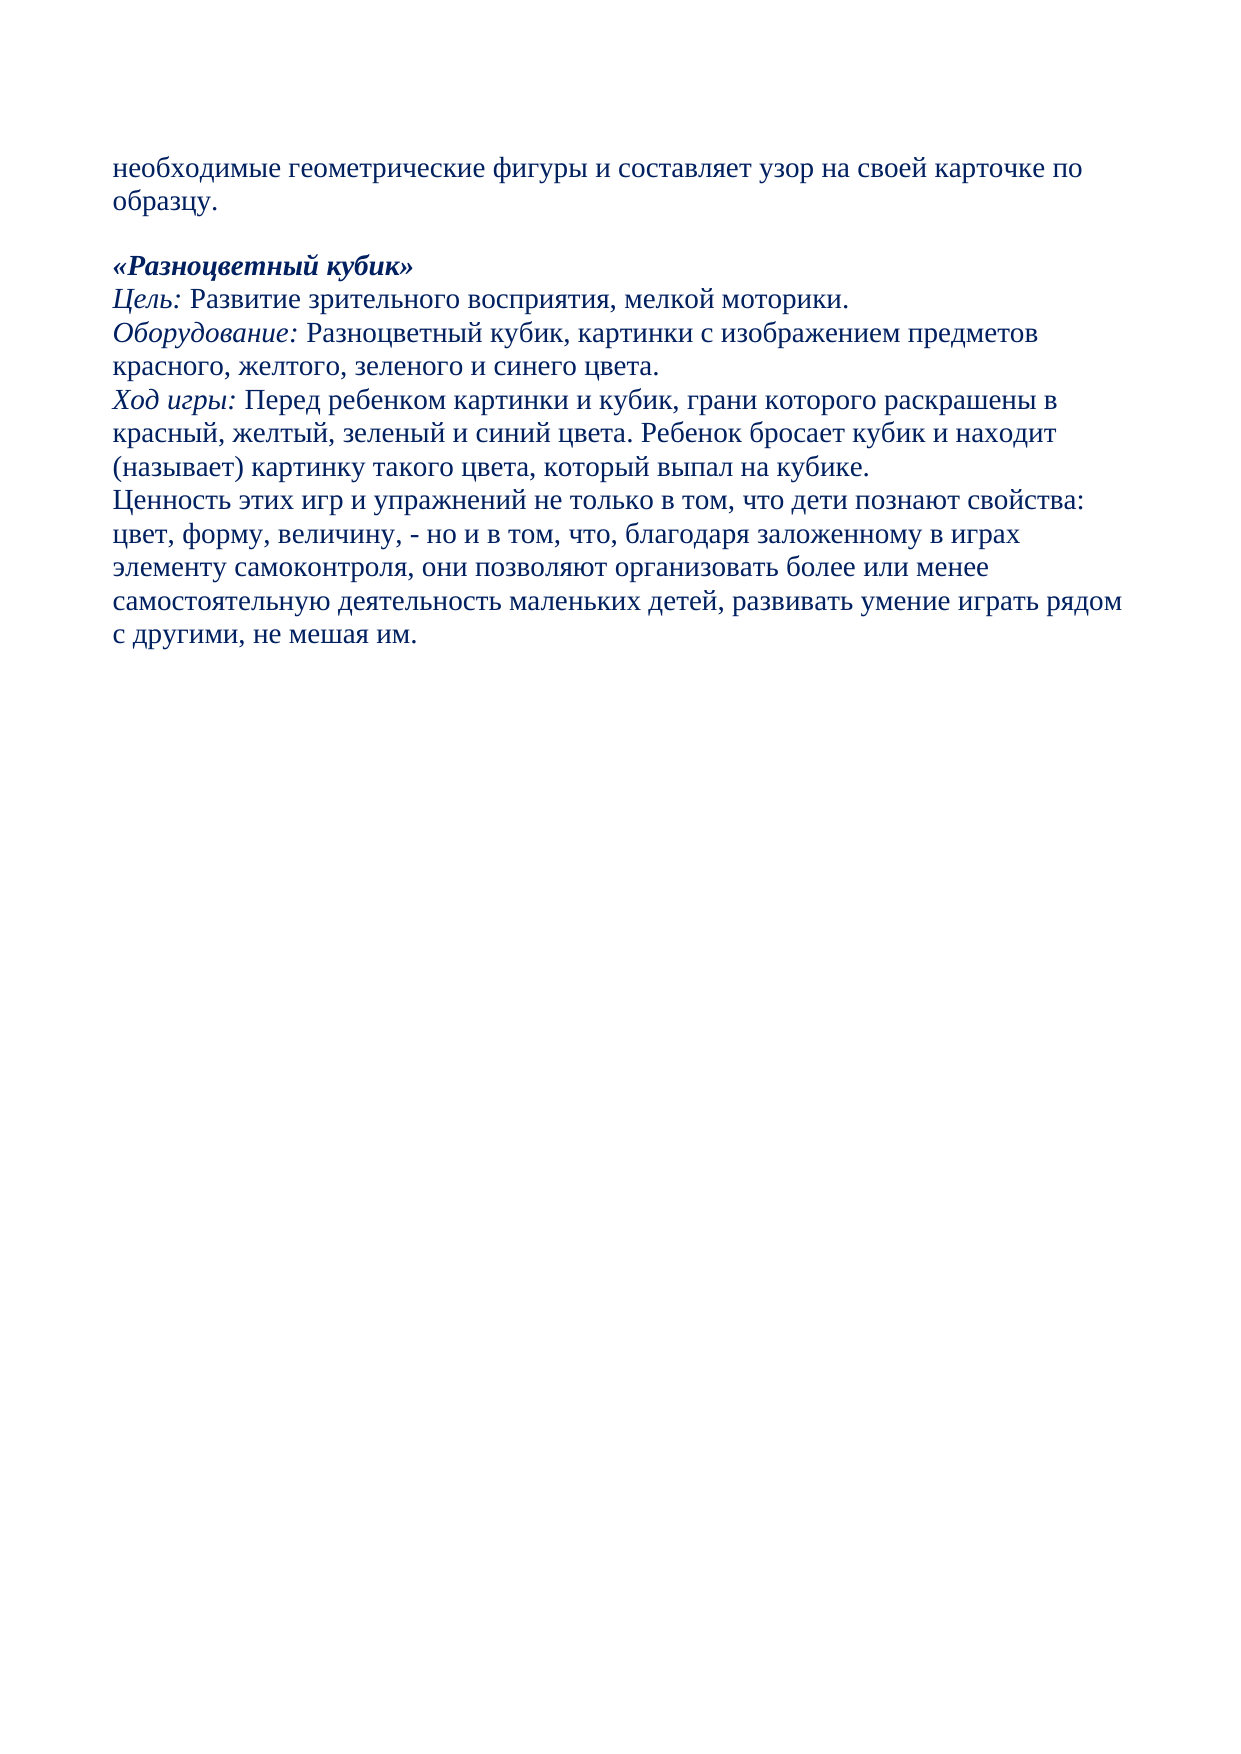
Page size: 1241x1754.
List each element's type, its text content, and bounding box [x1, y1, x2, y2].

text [112, 150, 1128, 217]
text Оборудование: Разноцветный кубик, картинки с изображением предметов красного, желтого, зеленого и синего цвета. [112, 315, 1128, 382]
text Ценность этих игр и упражнений не только в том, что дети познают свойства: цвет, форму, величину, - но и в том, что, благодаря заложенному в играх элементу самоконтроля, они позволяют организовать более или менее самостоятельную деятельность маленьких детей, развивать умение играть рядом с другими, не мешая им. [112, 482, 1128, 650]
text Цель: Развитие зрительного восприятия, мелкой моторики. [112, 281, 1128, 315]
text Ход игры: Перед ребенком картинки и кубик, грани которого раскрашены в красный, желтый, зеленый и синий цвета. Ребенок бросает кубик и находит (называет) картинку такого цвета, который выпал на кубике. [112, 382, 1128, 482]
text «Разноцветный кубик» [112, 248, 1128, 281]
